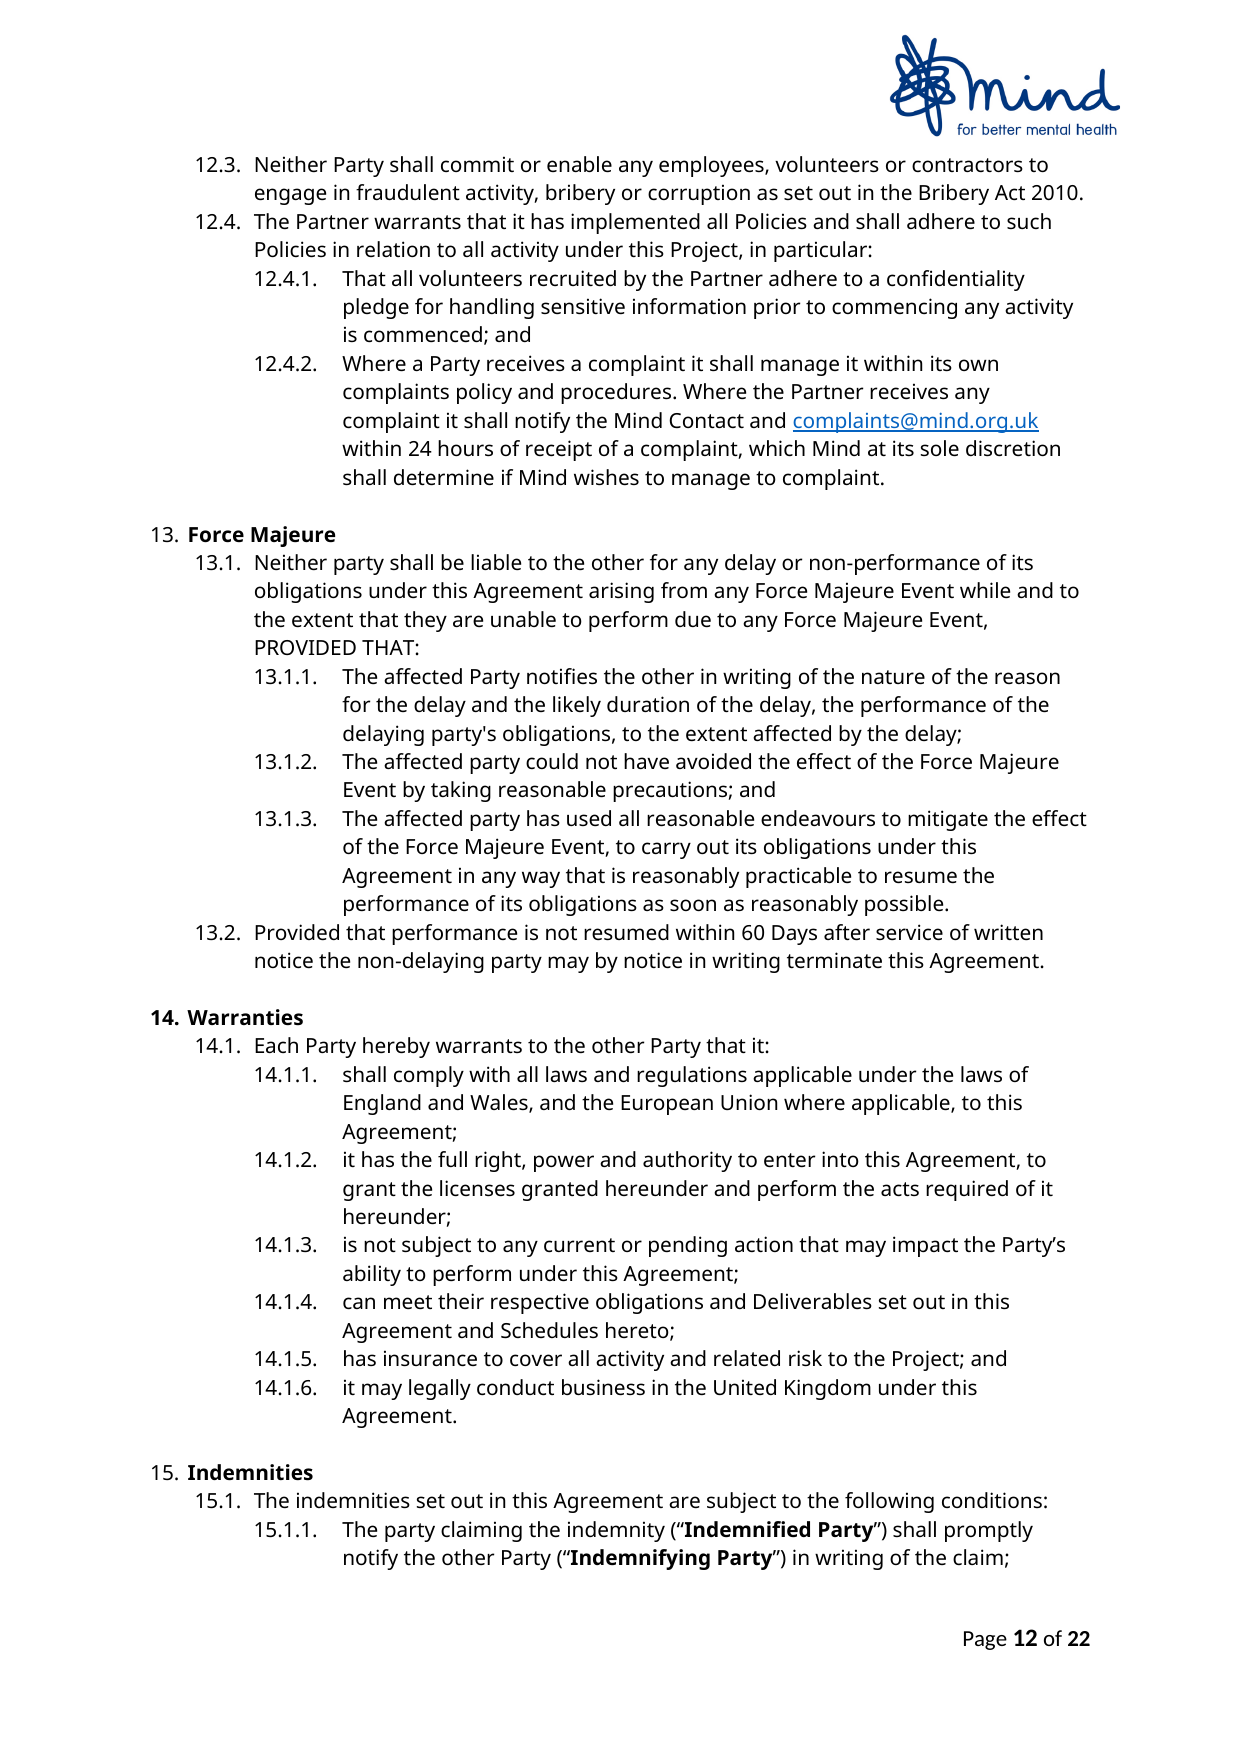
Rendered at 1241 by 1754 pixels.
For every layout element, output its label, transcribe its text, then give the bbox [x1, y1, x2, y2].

list has insurance to cover all activity and related risk to the Project; and [253, 1344, 1090, 1373]
list The indemnities set out in this Agreement are subject to the following conditions: [194, 1487, 1090, 1515]
list shall comply with all laws and regulations applicable under the laws of England and Wales, and the European Union where applicable, to this Agreement; [253, 1060, 1090, 1145]
list The party claiming the indemnity (“Indemnified Party”) shall promptly notify the other Party (“Indemnifying Party”) in writing of the claim; [253, 1515, 1090, 1572]
list can meet their respective obligations and Deliverables set out in this Agreement and Schedules hereto; [253, 1287, 1090, 1344]
list Neither party shall be liable to the other for any delay or non-performance of its obligations under this Agreement arising from any Force Majeure Event while and to the extent that they are unable to perform due to any Force Majeure Event, PROVIDED THAT: [194, 548, 1090, 662]
list Where a Party receives a complaint it shall manage it within its own complaints policy and procedures. Where the Partner receives any complaint it shall notify the Mind Contact and complaints@mind.org.uk within 24 hours of receipt of a complaint, which Mind at its sole discretion shall determine if Mind wishes to manage to complaint. [253, 349, 1090, 491]
list Warranties [150, 1003, 1090, 1032]
list The affected party could not have avoided the effect of the Force Majeure Event by taking reasonable precautions; and [253, 747, 1090, 804]
list Each Party hereby warrants to the other Party that it: [194, 1032, 1090, 1060]
list Indemnities [150, 1458, 1090, 1487]
list Neither Party shall commit or enable any employees, volunteers or contractors to engage in fraudulent activity, bribery or corruption as set out in the Bribery Act 2010. [194, 150, 1090, 207]
list it has the full right, power and authority to enter into this Agreement, to grant the licenses granted hereunder and perform the acts required of it hereunder; [253, 1145, 1090, 1231]
picture [889, 34, 1121, 137]
list The affected party has used all reasonable endeavours to mitigate the effect of the Force Majeure Event, to carry out its obligations under this Agreement in any way that is reasonably practicable to resume the performance of its obligations as soon as reasonably possible. [253, 804, 1090, 918]
list The Partner warrants that it has implemented all Policies and shall adhere to such Policies in relation to all activity under this Project, in particular: [194, 207, 1090, 264]
list That all volunteers recruited by the Partner adhere to a confidentiality pledge for handling sensitive information prior to commencing any activity is commenced; and [253, 264, 1090, 349]
list is not subject to any current or pending action that may impact the Party’s ability to perform under this Agreement; [253, 1231, 1090, 1287]
list Provided that performance is not resumed within 60 Days after service of written notice the non-delaying party may by notice in writing terminate this Agreement. [194, 918, 1090, 975]
list The affected Party notifies the other in writing of the nature of the reason for the delay and the likely duration of the delay, the performance of the delaying party's obligations, to the extent affected by the delay; [253, 662, 1090, 747]
list it may legally conduct business in the United Kingdom under this Agreement. [253, 1373, 1090, 1430]
list Force Majeure [150, 520, 1090, 548]
